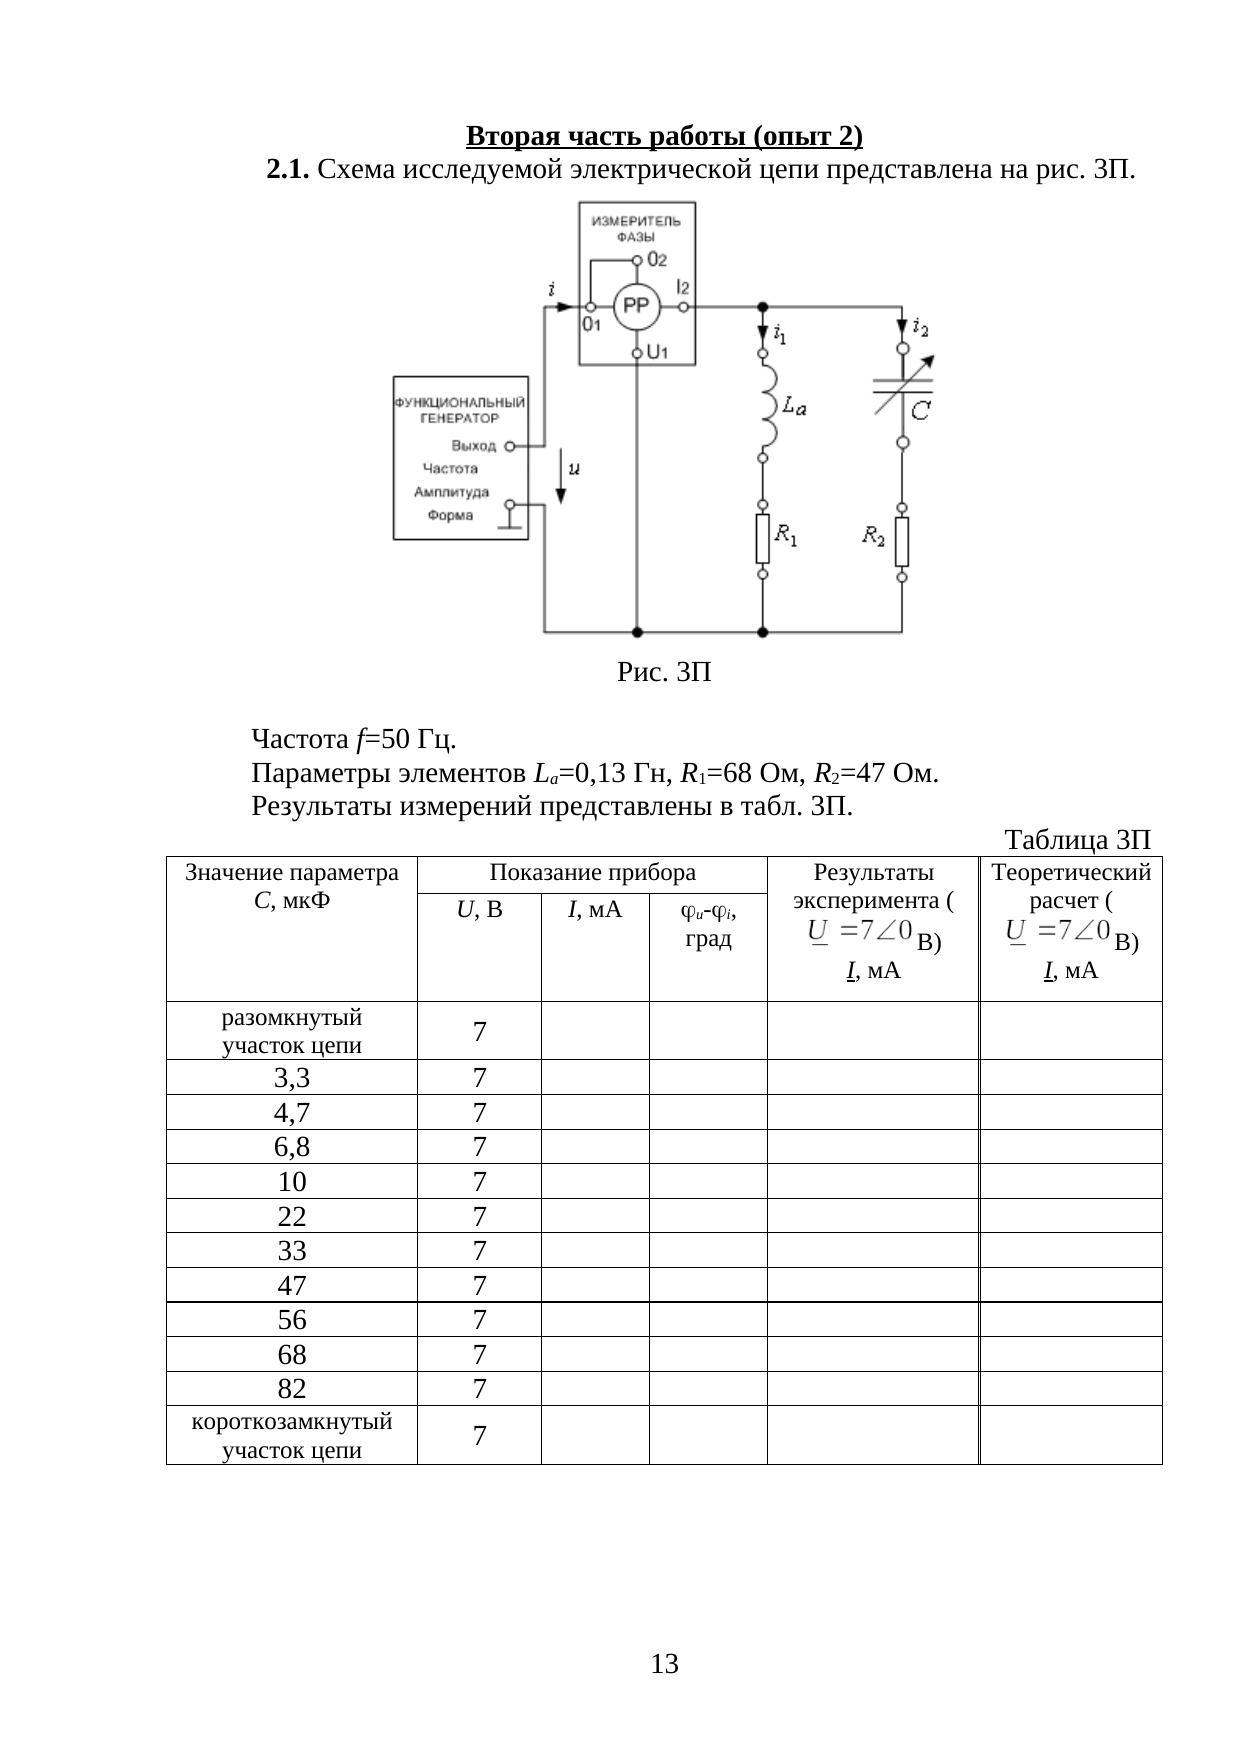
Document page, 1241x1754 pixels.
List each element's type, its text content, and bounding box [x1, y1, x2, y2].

text Таблица 3П [177, 822, 1152, 856]
table_cell [981, 1268, 1162, 1301]
table_cell [981, 1233, 1162, 1267]
table_cell [650, 1002, 767, 1059]
table_cell [650, 1268, 767, 1301]
table_cell [650, 1303, 767, 1336]
table_cell 82 [167, 1372, 417, 1405]
table_cell 7 [418, 1337, 541, 1371]
table_cell 7 [418, 1095, 541, 1128]
subtitle Вторая часть работы (опыт 2) [177, 118, 1152, 152]
table_cell [542, 1164, 649, 1198]
table_cell 22 [167, 1199, 417, 1232]
text Параметры элементов La=0,13 Гн, R1=68 Ом, R2=47 Ом. [177, 755, 1152, 788]
table_cell [650, 1337, 767, 1371]
table_cell [542, 1002, 649, 1059]
table_cell [650, 1164, 767, 1198]
table_cell 33 [167, 1233, 417, 1267]
table_cell [981, 1060, 1162, 1094]
table_cell [542, 1337, 649, 1371]
table_cell [981, 1130, 1162, 1163]
table_cell 47 [167, 1268, 417, 1301]
table_cell [542, 1233, 649, 1267]
table_header Результаты эксперимента (В) I, мА [768, 857, 978, 1001]
table_cell [768, 1130, 978, 1163]
table_cell [768, 1233, 978, 1267]
table_cell [981, 1303, 1162, 1336]
text Рис. 3П [177, 654, 1152, 688]
table_cell [650, 1233, 767, 1267]
table_cell [768, 1199, 978, 1232]
table_cell [650, 1372, 767, 1405]
table_cell [981, 1372, 1162, 1405]
table_cell I, мА [542, 894, 649, 1001]
table_cell короткозамкнутый участок цепи [167, 1406, 417, 1464]
table_cell 7 [418, 1372, 541, 1405]
table_cell 68 [167, 1337, 417, 1371]
table_cell [768, 1164, 978, 1198]
table_cell [768, 1337, 978, 1371]
table_cell [768, 1372, 978, 1405]
table_cell [650, 1130, 767, 1163]
table_cell [542, 1095, 649, 1128]
table_cell [542, 1406, 649, 1464]
table_cell 4,7 [167, 1095, 417, 1128]
table_cell [768, 1268, 978, 1301]
table_cell [542, 1268, 649, 1301]
table_cell 56 [167, 1303, 417, 1336]
table_cell [768, 1060, 978, 1094]
table_cell [542, 1372, 649, 1405]
table_cell [981, 1199, 1162, 1232]
table_cell [768, 1406, 978, 1464]
table_cell [650, 1095, 767, 1128]
table_cell 7 [418, 1130, 541, 1163]
table_header Показание прибора [418, 857, 767, 893]
table_cell 7 [418, 1060, 541, 1094]
table_cell 10 [167, 1164, 417, 1198]
table_cell [981, 1337, 1162, 1371]
table_cell [981, 1095, 1162, 1128]
text Частота f=50 Гц. [177, 721, 1152, 755]
table_cell U, В [418, 894, 541, 1001]
table_cell 7 [418, 1268, 541, 1301]
table_cell 7 [418, 1164, 541, 1198]
table_cell 7 [418, 1199, 541, 1232]
table_cell 7 [418, 1303, 541, 1336]
table_cell [981, 1164, 1162, 1198]
picture [379, 185, 950, 655]
table_cell 3,3 [167, 1060, 417, 1094]
table_cell разомкнутый участок цепи [167, 1002, 417, 1059]
table_cell 7 [418, 1233, 541, 1267]
table_cell [542, 1303, 649, 1336]
table_cell [542, 1130, 649, 1163]
table_cell [768, 1095, 978, 1128]
table_header Теоретический расчет (В) I, мА [981, 857, 1162, 1001]
table_cell [768, 1303, 978, 1336]
table_cell 7 [418, 1406, 541, 1464]
table_cell [542, 1060, 649, 1094]
table_cell [650, 1406, 767, 1464]
table_cell [650, 1060, 767, 1094]
table_header Значение параметра С, мкФ [167, 857, 417, 1001]
table_cell [981, 1002, 1162, 1059]
table_cell 7 [418, 1002, 541, 1059]
table_cell [542, 1199, 649, 1232]
table_cell [768, 1002, 978, 1059]
text Результаты измерений представлены в табл. 3П. [177, 788, 1152, 822]
table_cell [650, 1199, 767, 1232]
text 2.1. Схема исследуемой электрической цепи представлена на рис. 3П. [177, 152, 1152, 185]
table_cell [981, 1406, 1162, 1464]
table_cell 6,8 [167, 1130, 417, 1163]
table_cell u-i, град [650, 894, 767, 1001]
